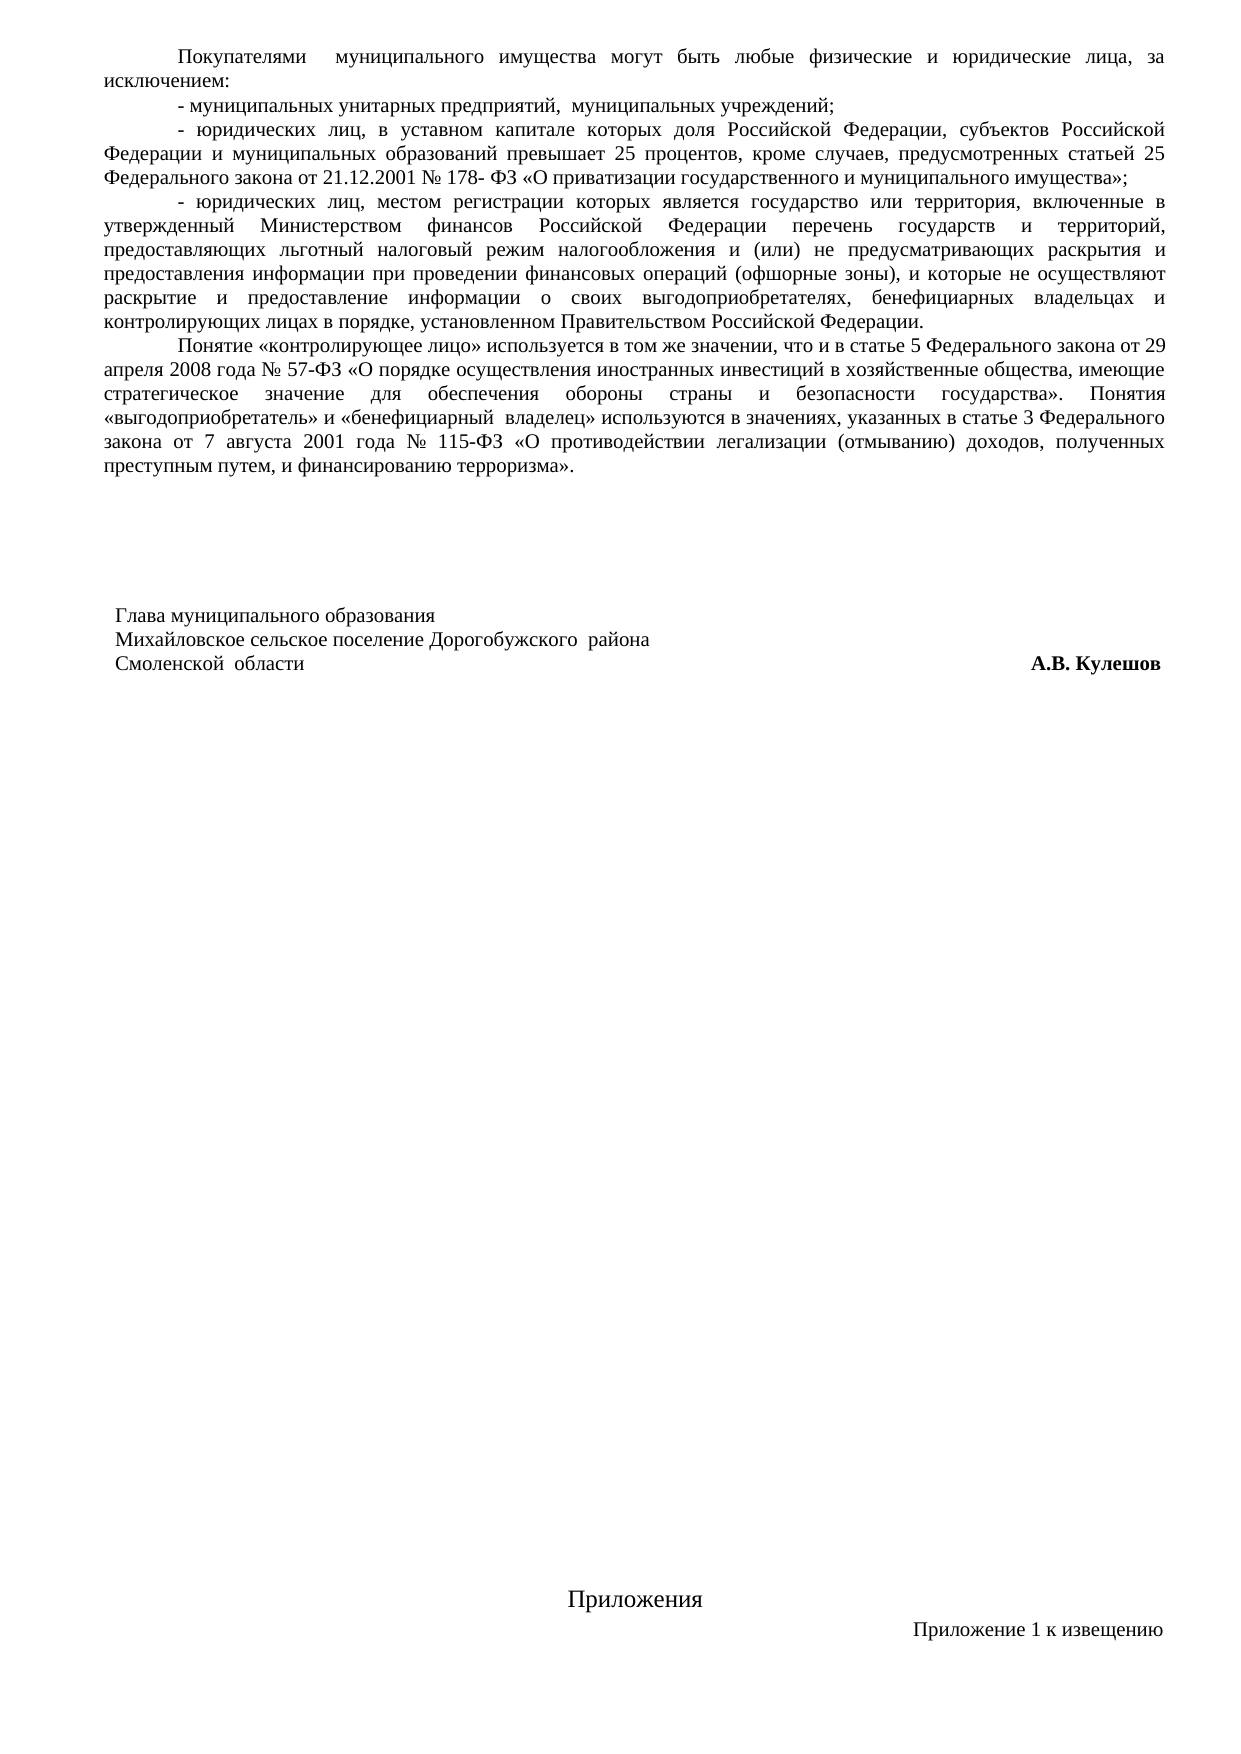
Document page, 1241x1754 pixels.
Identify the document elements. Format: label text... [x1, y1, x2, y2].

table_header А.В. Кулешов [722, 555, 1172, 675]
table_header Глава муниципального образования Михайловское сельское поселение Дорогобужского района Смоленской области [104, 555, 722, 675]
text Приложения [103, 1584, 1167, 1613]
text Понятие «контролирующее лицо» используется в том же значении, что и в статье 5 Федерального закона от 29 апреля 2008 года № 57-ФЗ «О порядке осуществления иностранных инвестиций в хозяйственные общества, имеющие стратегическое значение для обеспечения обороны страны и безопасности государства». Понятия «выгодоприобретатель» и «бенефициарный владелец» используются в значениях, указанных в статье 3 Федерального закона от 7 августа 2001 года № 115-ФЗ «О противодействии легализации (отмыванию) доходов, полученных преступным путем, и финансированию терроризма». [103, 333, 1167, 477]
text Покупателями муниципального имущества могут быть любые физические и юридические лица, за исключением: [103, 44, 1167, 92]
text - юридических лиц, местом регистрации которых является государство или территория, включенные в утвержденный Министерством финансов Российской Федерации перечень государств и территорий, предоставляющих льготный налоговый режим налогообложения и (или) не предусматривающих раскрытия и предоставления информации при проведении финансовых операций (офшорные зоны), и которые не осуществляют раскрытие и предоставление информации о своих выгодоприобретателях, бенефициарных владельцах и контролирующих лицах в порядке, установленном Правительством Российской Федерации. [103, 189, 1167, 333]
text - муниципальных унитарных предприятий, муниципальных учреждений; [103, 92, 1167, 117]
text - юридических лиц, в уставном капитале которых доля Российской Федерации, субъектов Российской Федерации и муниципальных образований превышает 25 процентов, кроме случаев, предусмотренных статьей 25 Федерального закона от 21.12.2001 № 178- ФЗ «О приватизации государственного и муниципального имущества»; [103, 117, 1167, 189]
text Приложение 1 к извещению [103, 1613, 1167, 1643]
